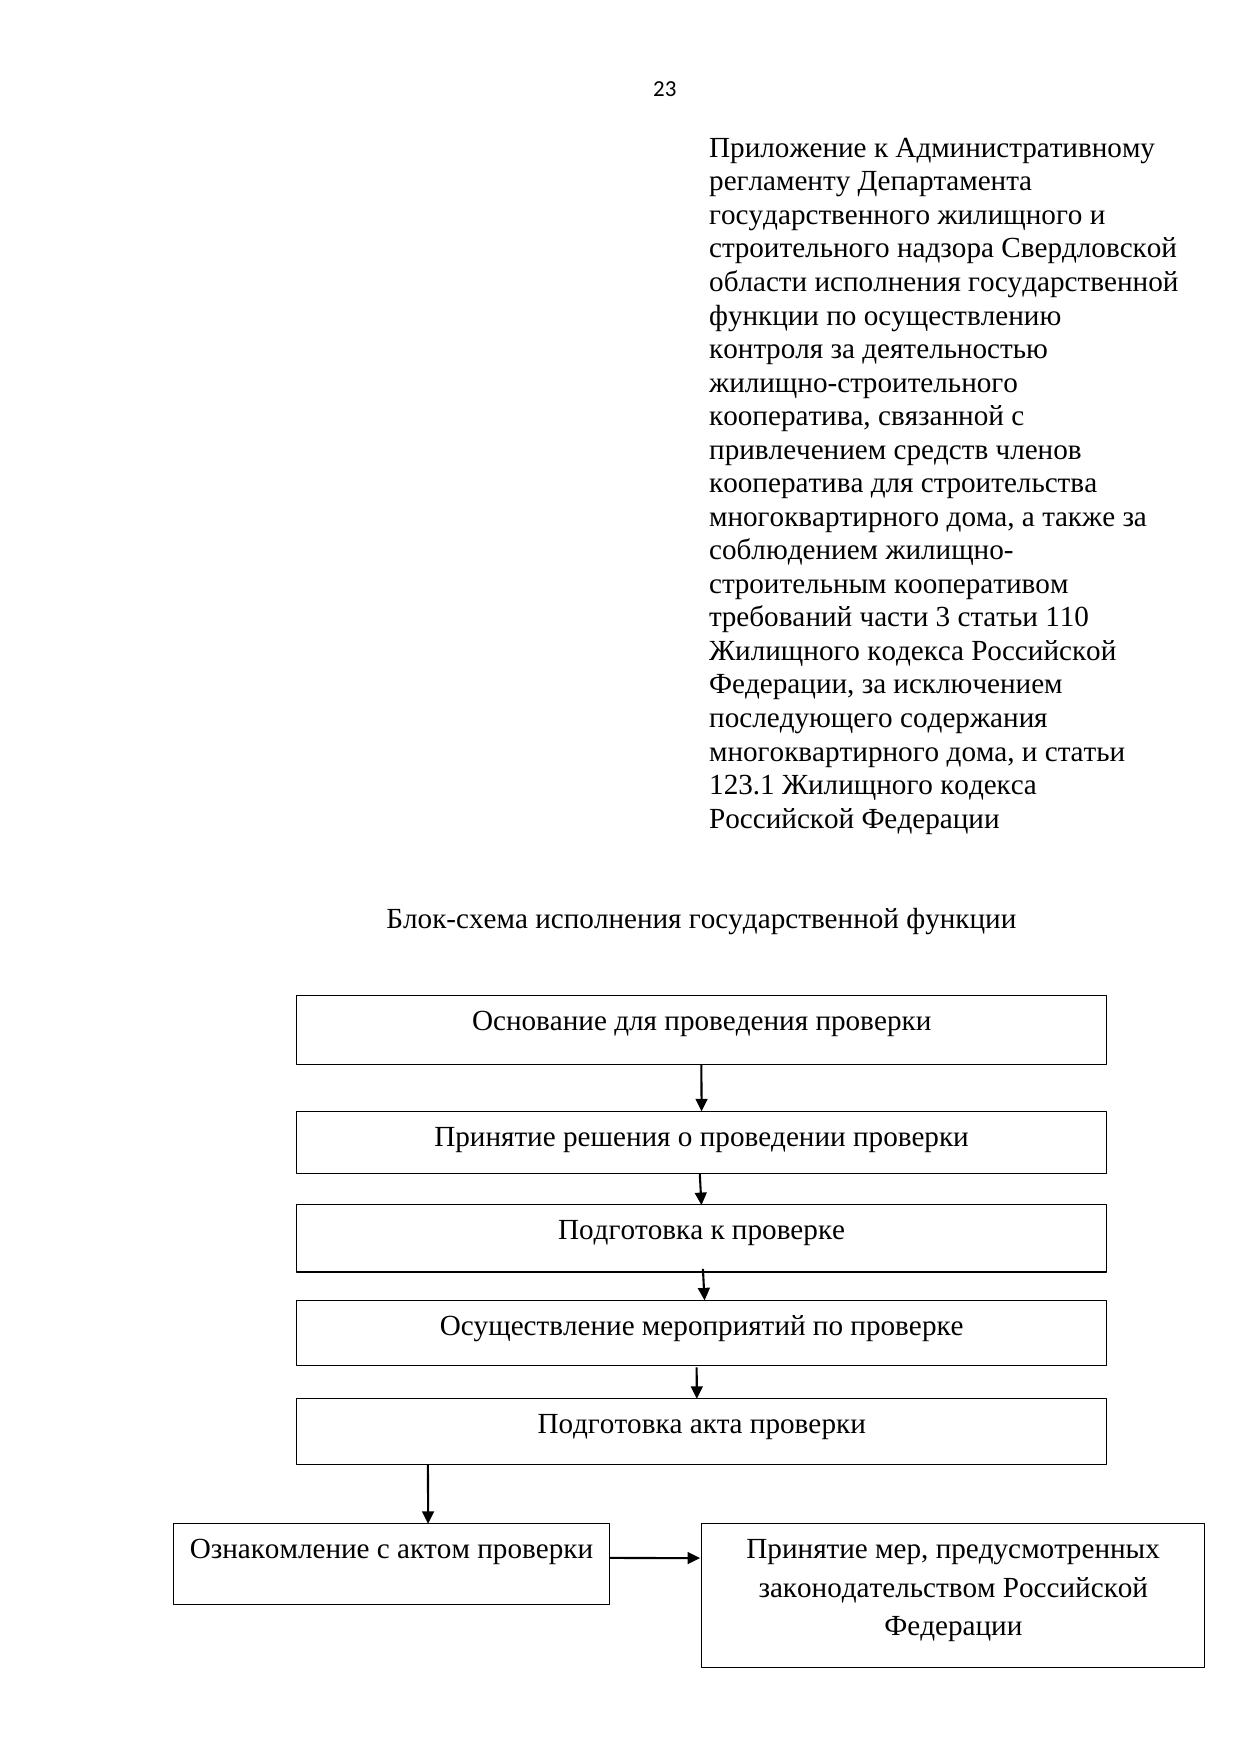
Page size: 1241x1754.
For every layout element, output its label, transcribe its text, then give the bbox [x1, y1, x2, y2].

text Блок-схема исполнения государственной функции [148, 901, 1181, 935]
text Приложение к Административному регламенту Департамента государственного жилищного и строительного надзора Свердловской области исполнения государственной функции по осуществлению контроля за деятельностью жилищно-строительного кооператива, связанной с привлечением средств членов кооператива для строительства многоквартирного дома, а также за соблюдением жилищно-строительным кооперативом требований части 3 статьи 110 Жилищного кодекса Российской Федерации, за исключением последующего содержания многоквартирного дома, и статьи 123.1 Жилищного кодекса Российской Федерации [709, 130, 1181, 834]
